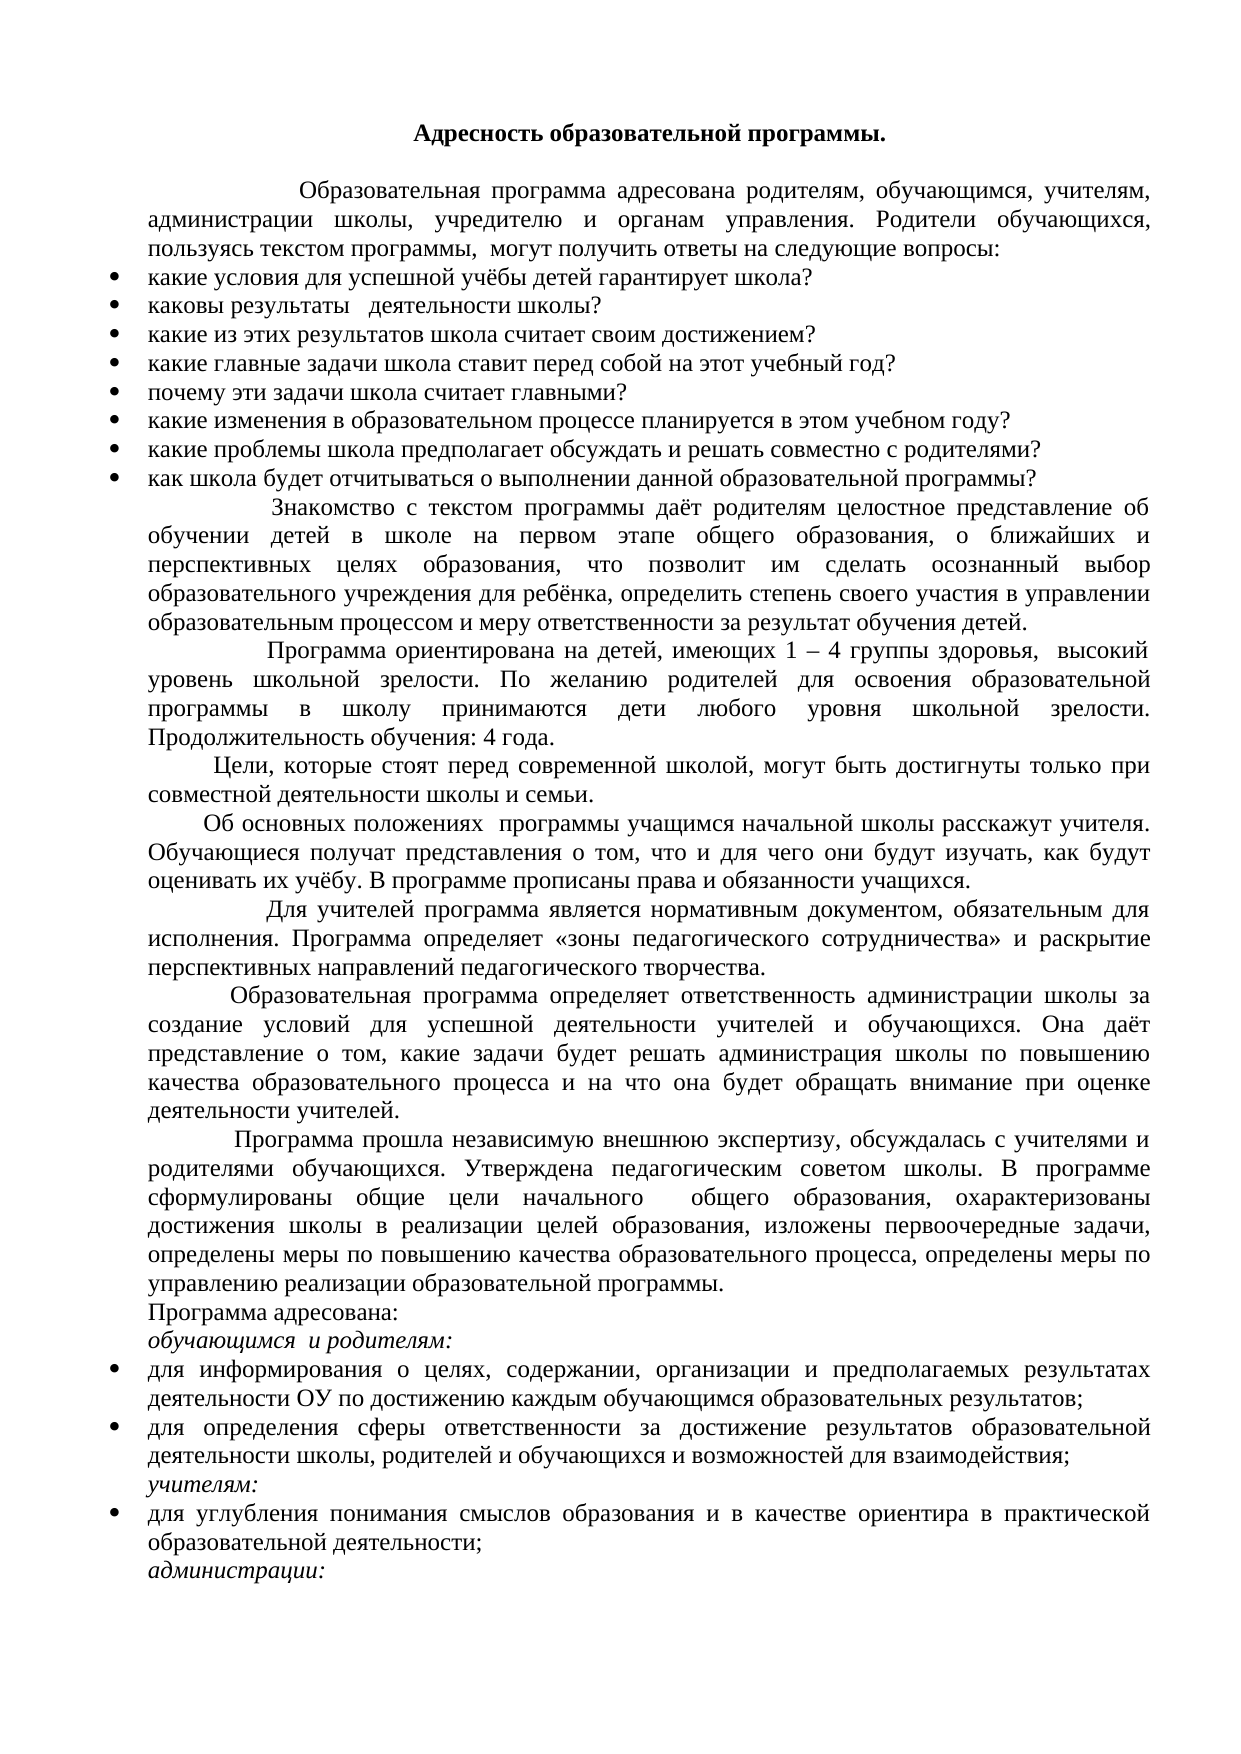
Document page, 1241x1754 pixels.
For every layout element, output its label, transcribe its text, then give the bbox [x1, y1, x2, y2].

list почему эти задачи школа считает главными? [110, 377, 1152, 406]
text администрации: [148, 1556, 1152, 1584]
list каковы результаты деятельности школы? [110, 291, 1152, 319]
text обучающимся и родителям: [148, 1326, 1152, 1354]
text Цели, которые стоят перед современной школой, могут быть достигнуты только при совместной деятельности школы и семьи. [148, 751, 1152, 808]
text Образовательная программа адресована родителям, обучающимся, учителям, администрации школы, учредителю и органам управления. Родители обучающихся, пользуясь текстом программы, могут получить ответы на следующие вопросы: [148, 176, 1152, 262]
text Об основных положениях программы учащимся начальной школы расскажут учителя. Обучающиеся получат представления о том, что и для чего они будут изучать, как будут оценивать их учёбу. В программе прописаны права и обязанности учащихся. [148, 808, 1152, 894]
list для углубления понимания смыслов образования и в качестве ориентира в практической образовательной деятельности; [110, 1498, 1152, 1556]
text Адресность образовательной программы. [148, 118, 1152, 147]
text Программа адресована: [148, 1297, 1152, 1326]
text Программа ориентирована на детей, имеющих 1 – 4 группы здоровья, высокий уровень школьной зрелости. По желанию родителей для освоения образовательной программы в школу принимаются дети любого уровня школьной зрелости. Продолжительность обучения: 4 года. [148, 636, 1152, 751]
list как школа будет отчитываться о выполнении данной образовательной программы? [110, 463, 1152, 492]
text Программа прошла независимую внешнюю экспертизу, обсуждалась с учителями и родителями обучающихся. Утверждена педагогическим советом школы. В программе сформулированы общие цели начального общего образования, охарактеризованы достижения школы в реализации целей образования, изложены первоочередные задачи, определены меры по повышению качества образовательного процесса, определены меры по управлению реализации образовательной программы. [148, 1124, 1152, 1297]
text Знакомство с текстом программы даёт родителям целостное представление об обучении детей в школе на первом этапе общего образования, о ближайших и перспективных целях образования, что позволит им сделать осознанный выбор образовательного учреждения для ребёнка, определить степень своего участия в управлении образовательным процессом и меру ответственности за результат обучения детей. [148, 492, 1152, 636]
list какие главные задачи школа ставит перед собой на этот учебный год? [110, 348, 1152, 377]
list какие условия для успешной учёбы детей гарантирует школа? [110, 262, 1152, 291]
list какие изменения в образовательном процессе планируется в этом учебном году? [110, 406, 1152, 434]
text учителям: [148, 1469, 1152, 1498]
list для информирования о целях, содержании, организации и предполагаемых результатах деятельности ОУ по достижению каждым обучающимся образовательных результатов; [110, 1354, 1152, 1412]
text Образовательная программа определяет ответственность администрации школы за создание условий для успешной деятельности учителей и обучающихся. Она даёт представление о том, какие задачи будет решать администрация школы по повышению качества образовательного процесса и на что она будет обращать внимание при оценке деятельности учителей. [148, 981, 1152, 1124]
list для определения сферы ответственности за достижение результатов образовательной деятельности школы, родителей и обучающихся и возможностей для взаимодействия; [110, 1412, 1152, 1469]
list какие из этих результатов школа считает своим достижением? [110, 319, 1152, 348]
text Для учителей программа является нормативным документом, обязательным для исполнения. Программа определяет «зоны педагогического сотрудничества» и раскрытие перспективных направлений педагогического творчества. [148, 894, 1152, 981]
list какие проблемы школа предполагает обсуждать и решать совместно с родителями? [110, 434, 1152, 463]
